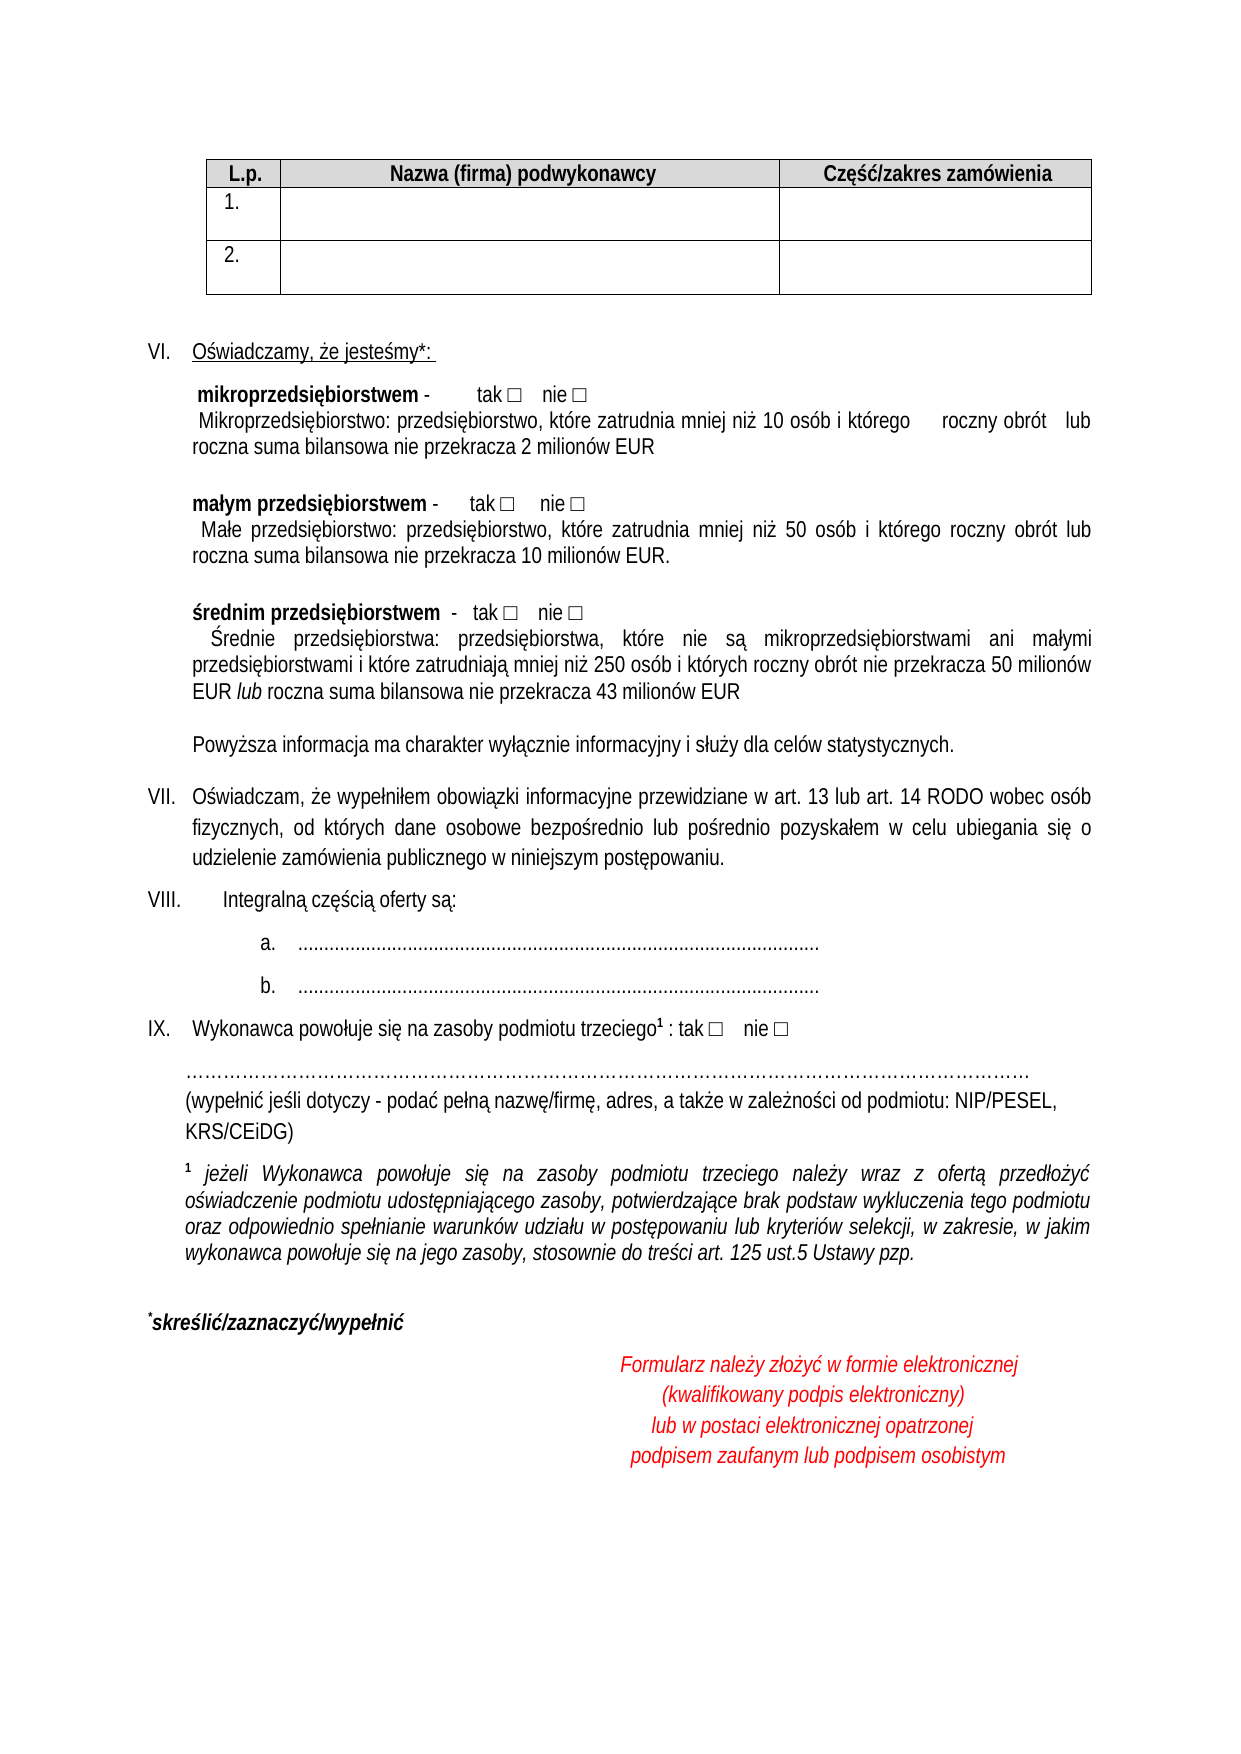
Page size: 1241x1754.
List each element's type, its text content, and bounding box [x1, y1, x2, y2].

table_cell [780, 241, 1091, 294]
text Powyższa informacja ma charakter wyłącznie informacyjny i służy dla celów statystycznych. [185, 731, 1093, 757]
text Średnie przedsiębiorstwa: przedsiębiorstwa, które nie są mikroprzedsiębiorstwami ani małymi przedsiębiorstwami i które zatrudniają mniej niż 250 osób i których roczny obrót nie przekracza 50 milionów EUR lub roczna suma bilansowa nie przekracza 43 milionów EUR [192, 625, 1093, 704]
table_cell [207, 241, 280, 294]
table_cell [281, 241, 779, 294]
list .................................................................................................... [260, 929, 1093, 955]
text 1 jeżeli Wykonawca powołuje się na zasoby podmiotu trzeciego należy wraz z ofertą przedłożyć oświadczenie podmiotu udostępniającego zasoby, potwierdzające brak podstaw wykluczenia tego podmiotu oraz odpowiednio spełnianie warunków udziału w postępowaniu lub kryteriów selekcji, w zakresie, w jakim wykonawca powołuje się na jego zasoby, stosownie do treści art. 125 ust.5 Ustawy pzp. [185, 1160, 1093, 1266]
table_cell [780, 188, 1091, 240]
list .................................................................................................... [260, 972, 1093, 998]
list Oświadczam, że wypełniłem obowiązki informacyjne przewidziane w art. 13 lub art. 14 RODO wobec osób fizycznych, od których dane osobowe bezpośrednio lub pośrednio pozyskałem w celu ubiegania się o udzielenie zamówienia publicznego w niniejszym postępowaniu. [148, 783, 1093, 870]
text mikroprzedsiębiorstwem - tak □ nie □ [185, 381, 1093, 407]
text Małe przedsiębiorstwo: przedsiębiorstwo, które zatrudnia mniej niż 50 osób i którego roczny obrót lub roczna suma bilansowa nie przekracza 10 milionów EUR. [192, 516, 1093, 569]
table_header Część/zakres zamówienia [780, 160, 1091, 187]
text *skreślić/zaznaczyć/wypełnić [148, 1308, 1093, 1335]
list Wykonawca powołuje się na zasoby podmiotu trzeciego1 : tak □ nie □ [148, 1014, 1093, 1041]
text średnim przedsiębiorstwem - tak □ nie □ [185, 599, 1093, 625]
table_header L.p. [207, 160, 280, 187]
table_cell [281, 188, 779, 240]
list Oświadczamy, że jesteśmy*: [148, 338, 1093, 364]
text Formularz należy złożyć w formie elektronicznej (kwalifikowany podpis elektroniczny) lub w postaci elektronicznej opatrzonej podpisem zaufanym lub podpisem osobistym [620, 1351, 1093, 1468]
text małym przedsiębiorstwem - tak □ nie □ [185, 490, 1093, 516]
text Mikroprzedsiębiorstwo: przedsiębiorstwo, które zatrudnia mniej niż 10 osób i którego roczny obrót lub roczna suma bilansowa nie przekracza 2 milionów EUR [192, 407, 1093, 460]
table_header Nazwa (firma) podwykonawcy [281, 160, 779, 187]
text ……………………………………………………………………………………………………………………… (wypełnić jeśli dotyczy - podać pełną nazwę/firmę, adres, a także w zależności od podmiotu: NIP/PESEL, KRS/CEiDG) [185, 1057, 1093, 1144]
table_cell [207, 188, 280, 240]
list Integralną częścią oferty są: [148, 886, 1093, 913]
